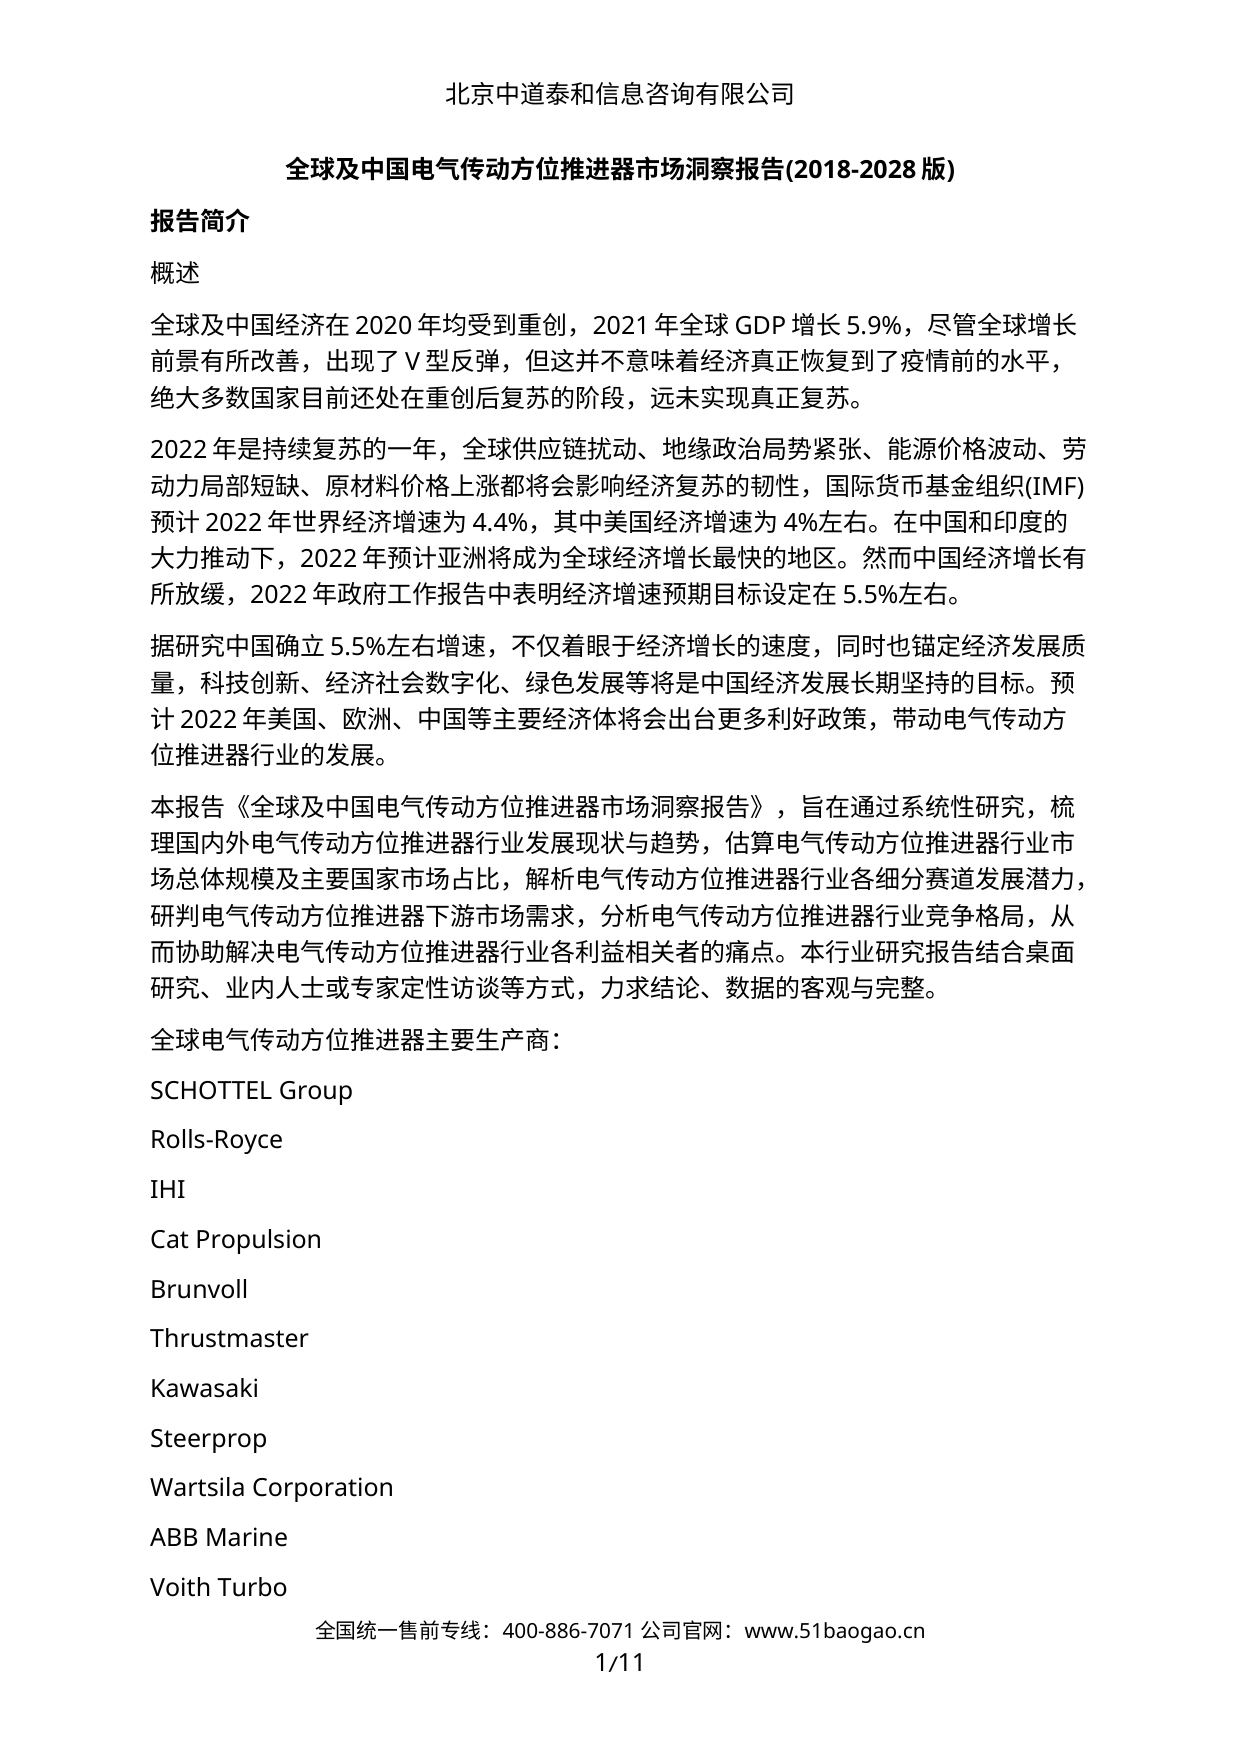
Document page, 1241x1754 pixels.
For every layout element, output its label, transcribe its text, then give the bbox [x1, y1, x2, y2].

text 报告简介 [150, 202, 1090, 238]
text 概述 [150, 254, 1090, 290]
text Cat Propulsion [150, 1222, 1090, 1256]
text 本报告《全球及中国电气传动方位推进器市场洞察报告》，旨在通过系统性研究，梳理国内外电气传动方位推进器行业发展现状与趋势，估算电气传动方位推进器行业市场总体规模及主要国家市场占比，解析电气传动方位推进器行业各细分赛道发展潜力，研判电气传动方位推进器下游市场需求，分析电气传动方位推进器行业竞争格局，从而协助解决电气传动方位推进器行业各利益相关者的痛点。本行业研究报告结合桌面研究、业内人士或专家定性访谈等方式，力求结论、数据的客观与完整。 [150, 787, 1090, 1005]
text Wartsila Corporation [150, 1470, 1090, 1504]
text 据研究中国确立5.5%左右增速，不仅着眼于经济增长的速度，同时也锚定经济发展质量，科技创新、经济社会数字化、绿色发展等将是中国经济发展长期坚持的目标。预计2022年美国、欧洲、中国等主要经济体将会出台更多利好政策，带动电气传动方位推进器行业的发展。 [150, 627, 1090, 772]
text SCHOTTEL Group [150, 1072, 1090, 1107]
text 全球及中国经济在2020年均受到重创，2021年全球GDP增长5.9%，尽管全球增长前景有所改善，出现了V型反弹，但这并不意味着经济真正恢复到了疫情前的水平，绝大多数国家目前还处在重创后复苏的阶段，远未实现真正复苏。 [150, 306, 1090, 414]
text Brunvoll [150, 1271, 1090, 1305]
text ABB Marine [150, 1520, 1090, 1554]
text Rolls-Royce [150, 1122, 1090, 1156]
text 全球电气传动方位推进器主要生产商： [150, 1021, 1090, 1057]
text Steerprop [150, 1420, 1090, 1454]
text 2022年是持续复苏的一年，全球供应链扰动、地缘政治局势紧张、能源价格波动、劳动力局部短缺、原材料价格上涨都将会影响经济复苏的韧性，国际货币基金组织(IMF)预计2022年世界经济增速为4.4%，其中美国经济增速为4%左右。在中国和印度的大力推动下，2022年预计亚洲将成为全球经济增长最快的地区。然而中国经济增长有所放缓，2022年政府工作报告中表明经济增速预期目标设定在5.5%左右。 [150, 430, 1090, 611]
text Voith Turbo [150, 1569, 1090, 1603]
text 全球及中国电气传动方位推进器市场洞察报告(2018-2028版) [150, 150, 1090, 186]
text IHI [150, 1172, 1090, 1206]
text Thrustmaster [150, 1321, 1090, 1355]
text Kawasaki [150, 1371, 1090, 1405]
